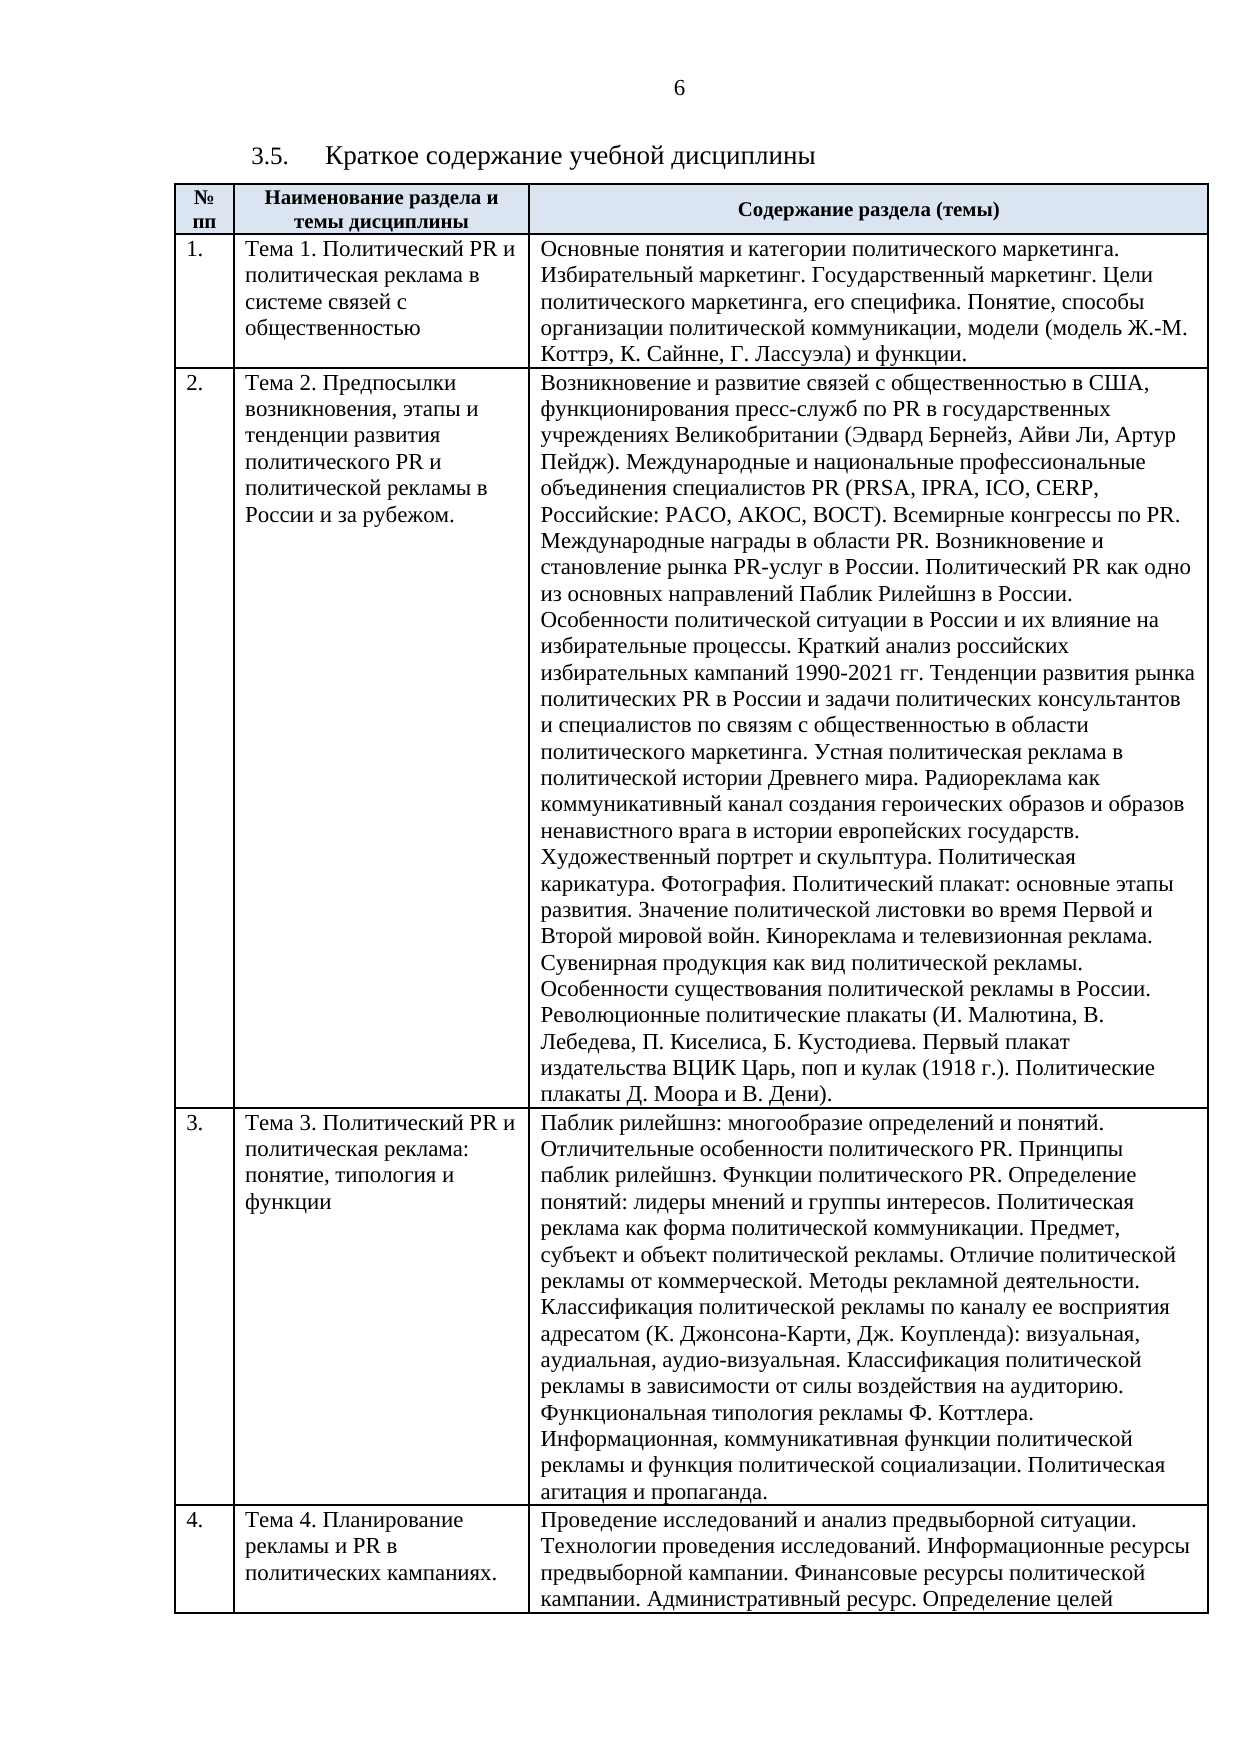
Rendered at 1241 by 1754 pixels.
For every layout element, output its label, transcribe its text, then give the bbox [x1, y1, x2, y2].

table_cell Паблик рилейшнз: многообразие определений и понятий. Отличительные особенности политического PR. Принципы паблик рилейшнз. Функции политического PR. Определение понятий: лидеры мнений и группы интересов. Политическая реклама как форма политической коммуникации. Предмет, субъект и объект политической рекламы. Отличие политической рекламы от коммерческой. Методы рекламной деятельности. Классификация политической рекламы по каналу ее восприятия адресатом (К. Джонсона-Карти, Дж. Коупленда): визуальная, аудиальная, аудио-визуальная. Классификация политической рекламы в зависимости от силы воздействия на аудиторию. Функциональная типология рекламы Ф. Коттлера. Информационная, коммуникативная функции политической рекламы и функция политической социализации. Политическая агитация и пропаганда. [530, 1109, 1207, 1504]
table_cell 3. [176, 1109, 233, 1504]
table_cell Тема 2. Предпосылки возникновения, этапы и тенденции развития политического PR и политической рекламы в России и за рубежом. [235, 369, 528, 1107]
table_cell 1. [176, 235, 233, 367]
table_header Содержание раздела (темы) [530, 185, 1207, 233]
subtitle Краткое содержание учебной дисциплины [251, 139, 1181, 170]
table_cell Тема 1. Политический PR и политическая реклама в системе связей с общественностью [235, 235, 528, 367]
table_cell Тема 3. Политический PR и политическая реклама: понятие, типология и функции [235, 1109, 528, 1504]
table_header № пп [176, 185, 233, 233]
table_cell 2. [176, 369, 233, 1107]
table_cell 4. [176, 1506, 233, 1612]
table_header Наименование раздела и темы дисциплины [235, 185, 528, 233]
table_cell Основные понятия и категории политического маркетинга. Избирательный маркетинг. Государственный маркетинг. Цели политического маркетинга, его специфика. Понятие, способы организации политической коммуникации, модели (модель Ж.-М. Коттрэ, К. Сайнне, Г. Лассуэла) и функции. [530, 235, 1207, 367]
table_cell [235, 1506, 528, 1612]
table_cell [530, 1506, 1207, 1612]
table_cell Возникновение и развитие связей с общественностью в США, функционирования пресс-служб по PR в государственных учреждениях Великобритании (Эдвард Бернейз, Айви Ли, Артур Пейдж). Международные и национальные профессиональные объединения специалистов PR (PRSA, IPRA, ICO, CERP, Российские: РАСО, АКОС, ВОСТ). Всемирные конгрессы по PR. Международные награды в области PR. Возникновение и становление рынка PR-услуг в России. Политический PR как одно из основных направлений Паблик Рилейшнз в России. Особенности политической ситуации в России и их влияние на избирательные процессы. Краткий анализ российских избирательных кампаний 1990-2021 гг. Тенденции развития рынка политических PR в России и задачи политических консультантов и специалистов по связям с общественностью в области политического маркетинга. Устная политическая реклама в политической истории Древнего мира. Радиореклама как коммуникативный канал создания героических образов и образов ненавистного врага в истории европейских государств. Художественный портрет и скульптура. Политическая карикатура. Фотография. Политический плакат: основные этапы развития. Значение политической листовки во время Первой и Второй мировой войн. Кинореклама и телевизионная реклама. Сувенирная продукция как вид политической рекламы. Особенности существования политической рекламы в России. Революционные политические плакаты (И. Малютина, В. Лебедева, П. Киселиса, Б. Кустодиева. Первый плакат издательства ВЦИК Царь, поп и кулак (1918 г.). Политические плакаты Д. Моора и В. Дени). [530, 369, 1207, 1107]
